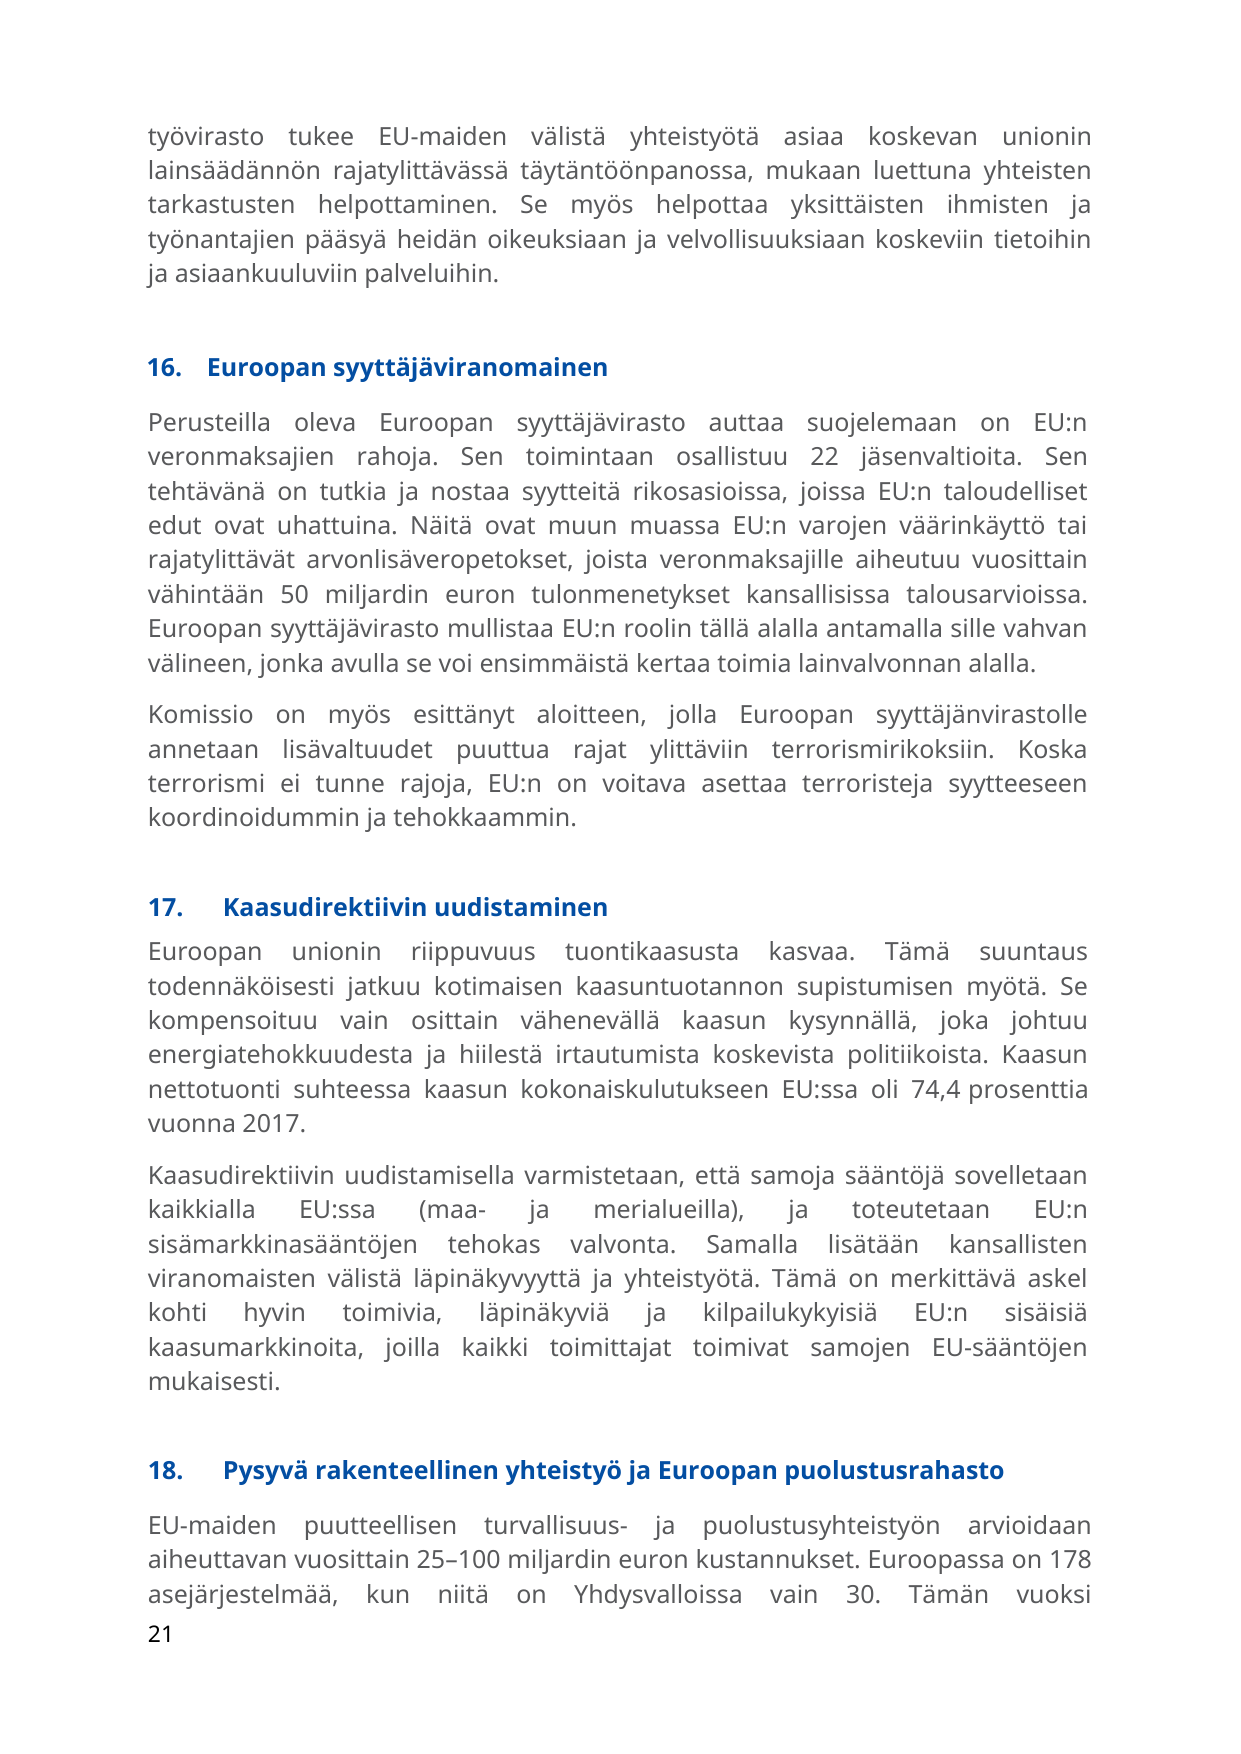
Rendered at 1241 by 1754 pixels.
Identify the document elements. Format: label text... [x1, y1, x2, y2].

text Kaasudirektiivin uudistamisella varmistetaan, että samoja sääntöjä sovelletaan kaikkialla EU:ssa (maa- ja merialueilla), ja toteutetaan EU:n sisämarkkinasääntöjen tehokas valvonta. Samalla lisätään kansallisten viranomaisten välistä läpinäkyvyyttä ja yhteistyötä. Tämä on merkittävä askel kohti hyvin toimivia, läpinäkyviä ja kilpailukykyisiä EU:n sisäisiä kaasumarkkinoita, joilla kaikki toimittajat toimivat samojen EU-sääntöjen mukaisesti. [148, 1157, 1089, 1398]
subtitle Kaasudirektiivin uudistaminen [148, 889, 1093, 923]
subtitle Pysyvä rakenteellinen yhteistyö ja Euroopan puolustusrahasto [148, 1453, 1093, 1487]
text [148, 118, 1093, 290]
subtitle Euroopan syyttäjäviranomainen [146, 350, 1093, 384]
text Euroopan unionin riippuvuus tuontikaasusta kasvaa. Tämä suuntaus todennäköisesti jatkuu kotimaisen kaasuntuotannon supistumisen myötä. Se kompensoituu vain osittain vähenevällä kaasun kysynnällä, joka johtuu energiatehokkuudesta ja hiilestä irtautumista koskevista politiikoista. Kaasun nettotuonti suhteessa kaasun kokonaiskulutukseen EU:ssa oli 74,4 prosenttia vuonna 2017. [148, 934, 1089, 1140]
text Komissio on myös esittänyt aloitteen, jolla Euroopan syyttäjänvirastolle annetaan lisävaltuudet puuttua rajat ylittäviin terrorismirikoksiin. Koska terrorismi ei tunne rajoja, EU:n on voitava asettaa terroristeja syytteeseen koordinoidummin ja tehokkaammin. [148, 697, 1088, 834]
text Perusteilla oleva Euroopan syyttäjävirasto auttaa suojelemaan on EU:n veronmaksajien rahoja. Sen toimintaan osallistuu 22 jäsenvaltioita. Sen tehtävänä on tutkia ja nostaa syytteitä rikosasioissa, joissa EU:n taloudelliset edut ovat uhattuina. Näitä ovat muun muassa EU:n varojen väärinkäyttö tai rajatylittävät arvonlisäveropetokset, joista veronmaksajille aiheutuu vuosittain vähintään 50 miljardin euron tulonmenetykset kansallisissa talousarvioissa. Euroopan syyttäjävirasto mullistaa EU:n roolin tällä alalla antamalla sille vahvan välineen, jonka avulla se voi ensimmäistä kertaa toimia lainvalvonnan alalla. [148, 405, 1089, 679]
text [148, 1508, 1093, 1611]
